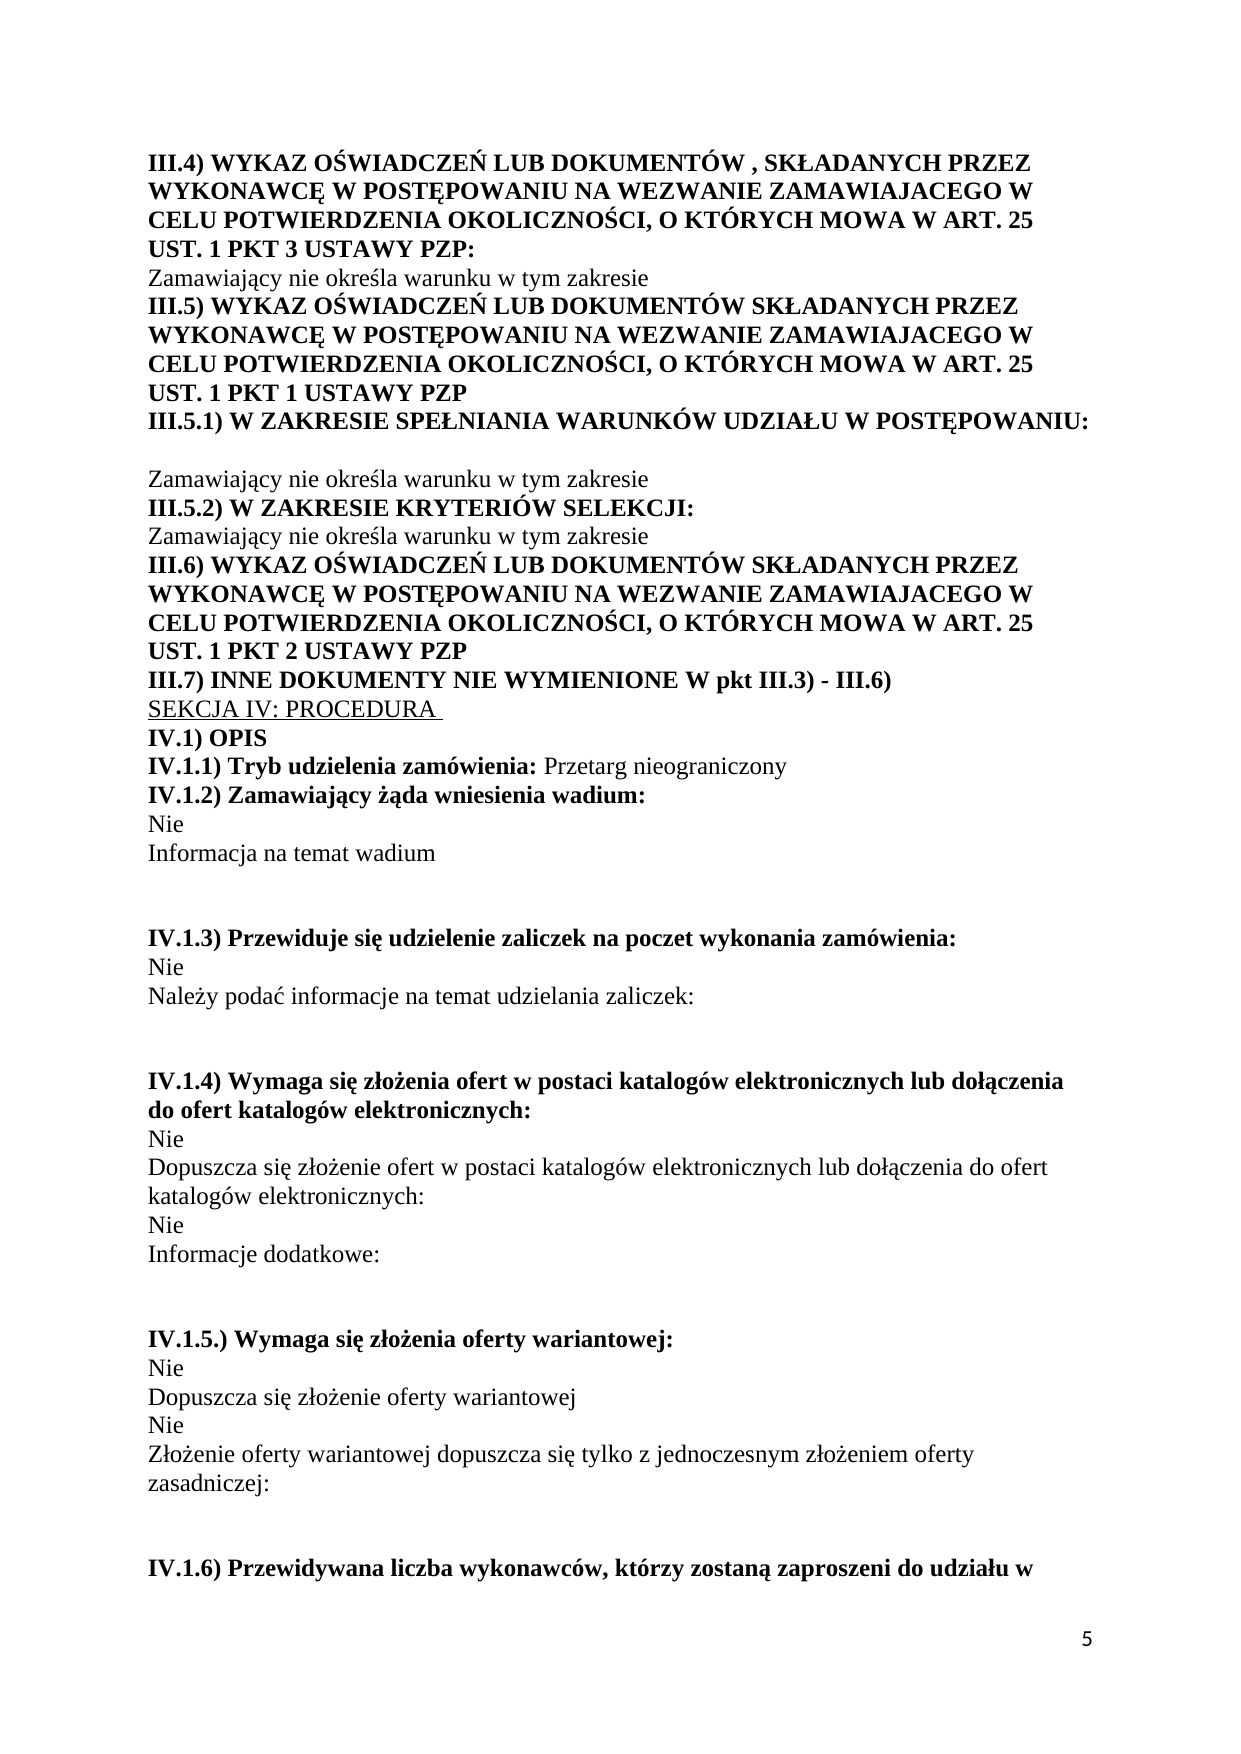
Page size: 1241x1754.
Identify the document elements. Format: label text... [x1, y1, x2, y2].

text SEKCJA IV: PROCEDURA [148, 694, 1092, 723]
text IV.1.5.) Wymaga się złożenia oferty wariantowej: [148, 1296, 1092, 1353]
text Nie Należy podać informacje na temat udzielania zaliczek: [148, 952, 1092, 1037]
text Nie Informacja na temat wadium [148, 809, 1092, 894]
text Nie Dopuszcza się złożenie oferty wariantowej Nie Złożenie oferty wariantowej dopuszcza się tylko z jednoczesnym złożeniem oferty zasadniczej: [148, 1353, 1092, 1525]
text III.4) WYKAZ OŚWIADCZEŃ LUB DOKUMENTÓW , SKŁADANYCH PRZEZ WYKONAWCĘ W POSTĘPOWANIU NA WEZWANIE ZAMAWIAJACEGO W CELU POTWIERDZENIA OKOLICZNOŚCI, O KTÓRYCH MOWA W ART. 25 UST. 1 PKT 3 USTAWY PZP: [148, 148, 1092, 263]
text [148, 1525, 1092, 1582]
text III.5) WYKAZ OŚWIADCZEŃ LUB DOKUMENTÓW SKŁADANYCH PRZEZ WYKONAWCĘ W POSTĘPOWANIU NA WEZWANIE ZAMAWIAJACEGO W CELU POTWIERDZENIA OKOLICZNOŚCI, O KTÓRYCH MOWA W ART. 25 UST. 1 PKT 1 USTAWY PZP [148, 291, 1092, 406]
text Zamawiający nie określa warunku w tym zakresie [148, 263, 1092, 291]
text III.6) WYKAZ OŚWIADCZEŃ LUB DOKUMENTÓW SKŁADANYCH PRZEZ WYKONAWCĘ W POSTĘPOWANIU NA WEZWANIE ZAMAWIAJACEGO W CELU POTWIERDZENIA OKOLICZNOŚCI, O KTÓRYCH MOWA W ART. 25 UST. 1 PKT 2 USTAWY PZP [148, 550, 1092, 665]
text III.7) INNE DOKUMENTY NIE WYMIENIONE W pkt III.3) - III.6) [148, 665, 1092, 694]
text III.5.1) W ZAKRESIE SPEŁNIANIA WARUNKÓW UDZIAŁU W POSTĘPOWANIU: Zamawiający nie określa warunku w tym zakresie III.5.2) W ZAKRESIE KRYTERIÓW SELEKCJI: Zamawiający nie określa warunku w tym zakresie [148, 406, 1092, 550]
text IV.1.3) Przewiduje się udzielenie zaliczek na poczet wykonania zamówienia: [148, 894, 1092, 952]
text IV.1) OPIS IV.1.1) Tryb udzielenia zamówienia: Przetarg nieograniczony IV.1.2) Zamawiający żąda wniesienia wadium: [148, 723, 1092, 809]
text IV.1.4) Wymaga się złożenia ofert w postaci katalogów elektronicznych lub dołączenia do ofert katalogów elektronicznych: [148, 1037, 1092, 1124]
text Nie Dopuszcza się złożenie ofert w postaci katalogów elektronicznych lub dołączenia do ofert katalogów elektronicznych: Nie Informacje dodatkowe: [148, 1124, 1092, 1296]
